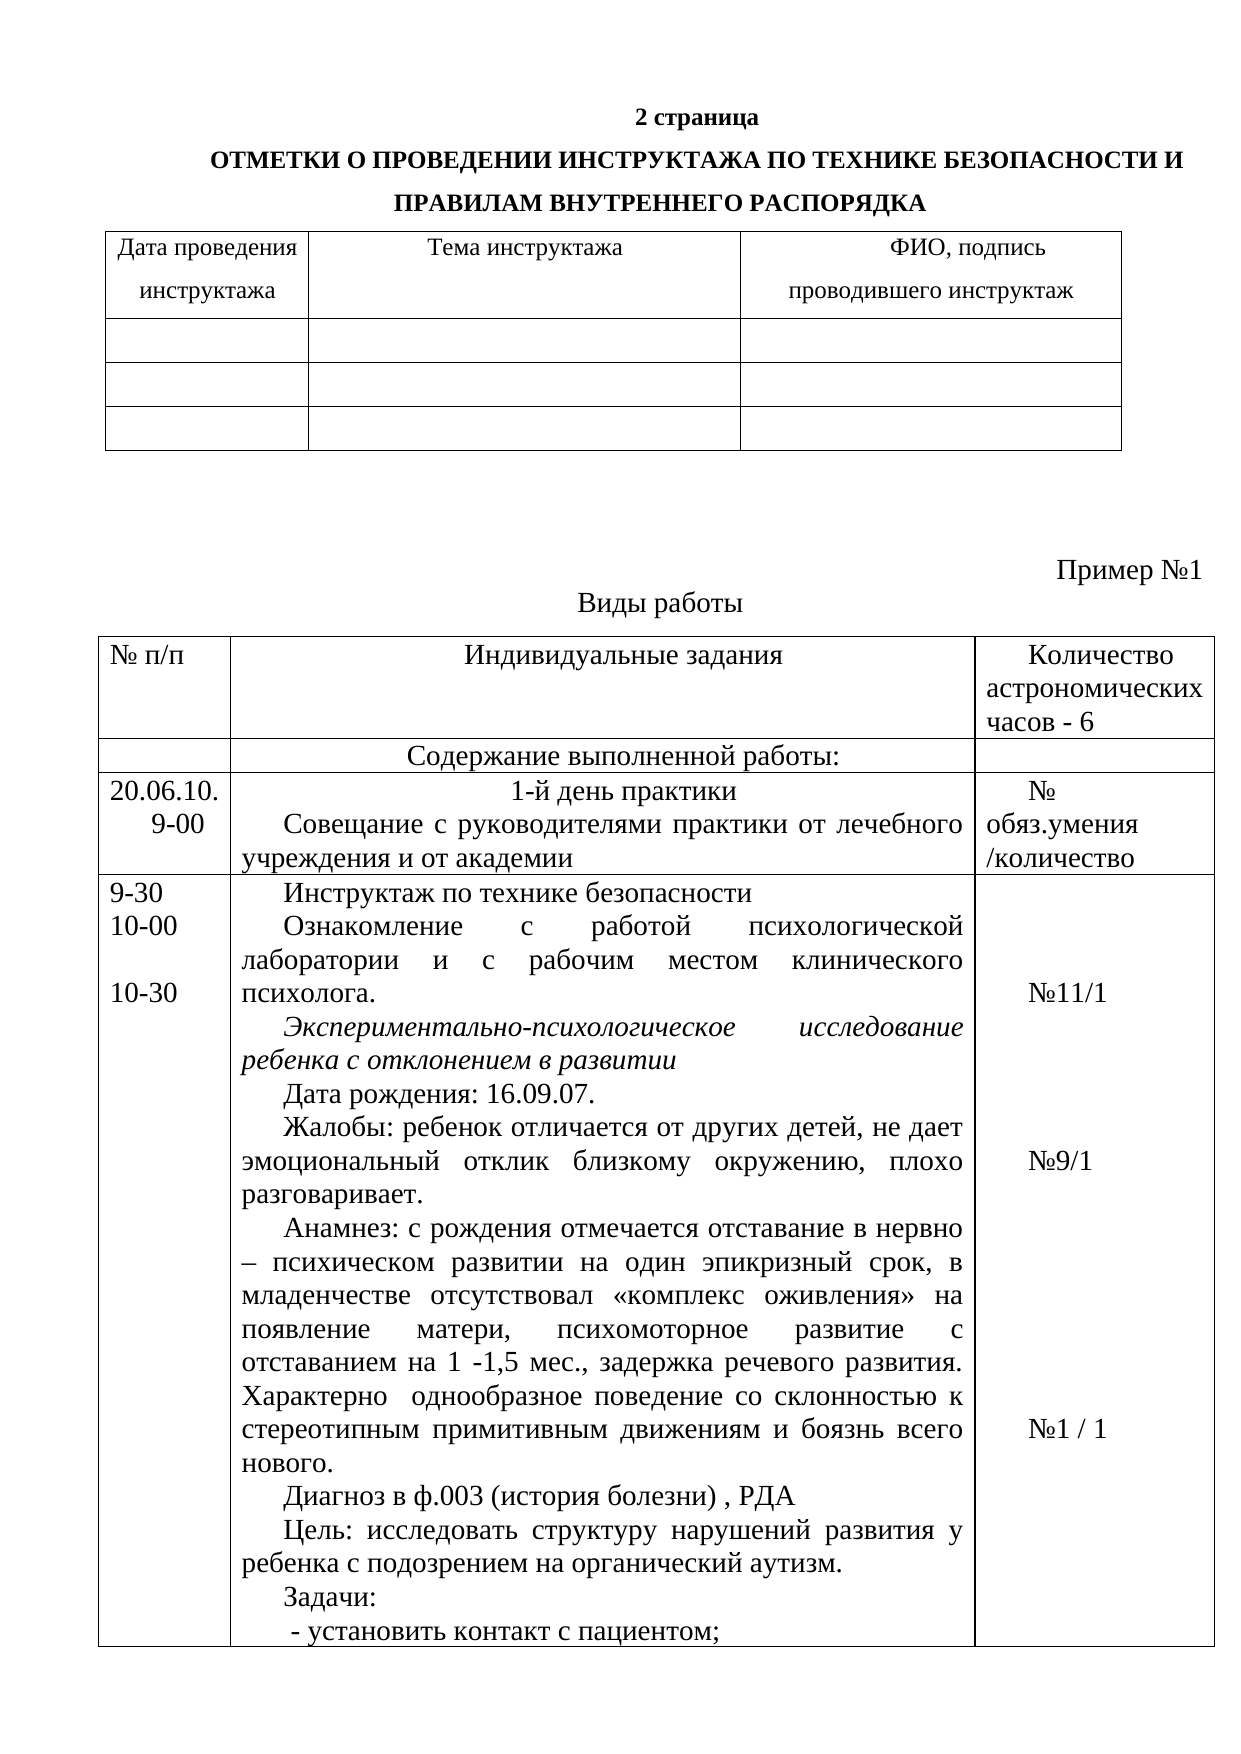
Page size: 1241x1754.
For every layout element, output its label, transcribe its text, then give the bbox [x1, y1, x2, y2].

table_cell [741, 363, 1121, 406]
table_header Количество астрономических часов - 6 [976, 637, 1214, 737]
table_header Тема инструктажа [309, 232, 740, 318]
text Виды работы [117, 586, 1203, 619]
table_cell [99, 739, 230, 772]
table_header Индивидуальные задания [231, 637, 974, 737]
text Пример №1 [117, 552, 1203, 586]
table_cell 20.06.10. 9-00 [99, 773, 230, 874]
table_cell [741, 319, 1121, 362]
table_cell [231, 875, 974, 1646]
list 2 страница [117, 102, 1203, 130]
table_header Дата проведения инструктажа [106, 232, 308, 318]
table_cell [976, 739, 1214, 772]
table_cell [106, 407, 308, 450]
table_cell № обяз.умения /количество [976, 773, 1214, 874]
table_cell [106, 363, 308, 406]
table_cell [106, 319, 308, 362]
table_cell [976, 875, 1214, 1646]
table_cell 1-й день практики Совещание с руководителями практики от лечебного учреждения и от академии [231, 773, 974, 874]
table_cell [309, 407, 740, 450]
table_cell [741, 407, 1121, 450]
table_cell [309, 319, 740, 362]
table_cell [309, 363, 740, 406]
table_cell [99, 875, 230, 1646]
table_header № п/п [99, 637, 230, 737]
table_cell Содержание выполненной работы: [231, 739, 974, 772]
table_header ФИО, подпись проводившего инструктаж [741, 232, 1121, 318]
list ОТМЕТКИ О ПРОВЕДЕНИИ ИНСТРУКТАЖА ПО ТЕХНИКЕ БЕЗОПАСНОСТИ И ПРАВИЛАМ ВНУТРЕННЕГО РАСПОРЯДКА [117, 145, 1203, 217]
